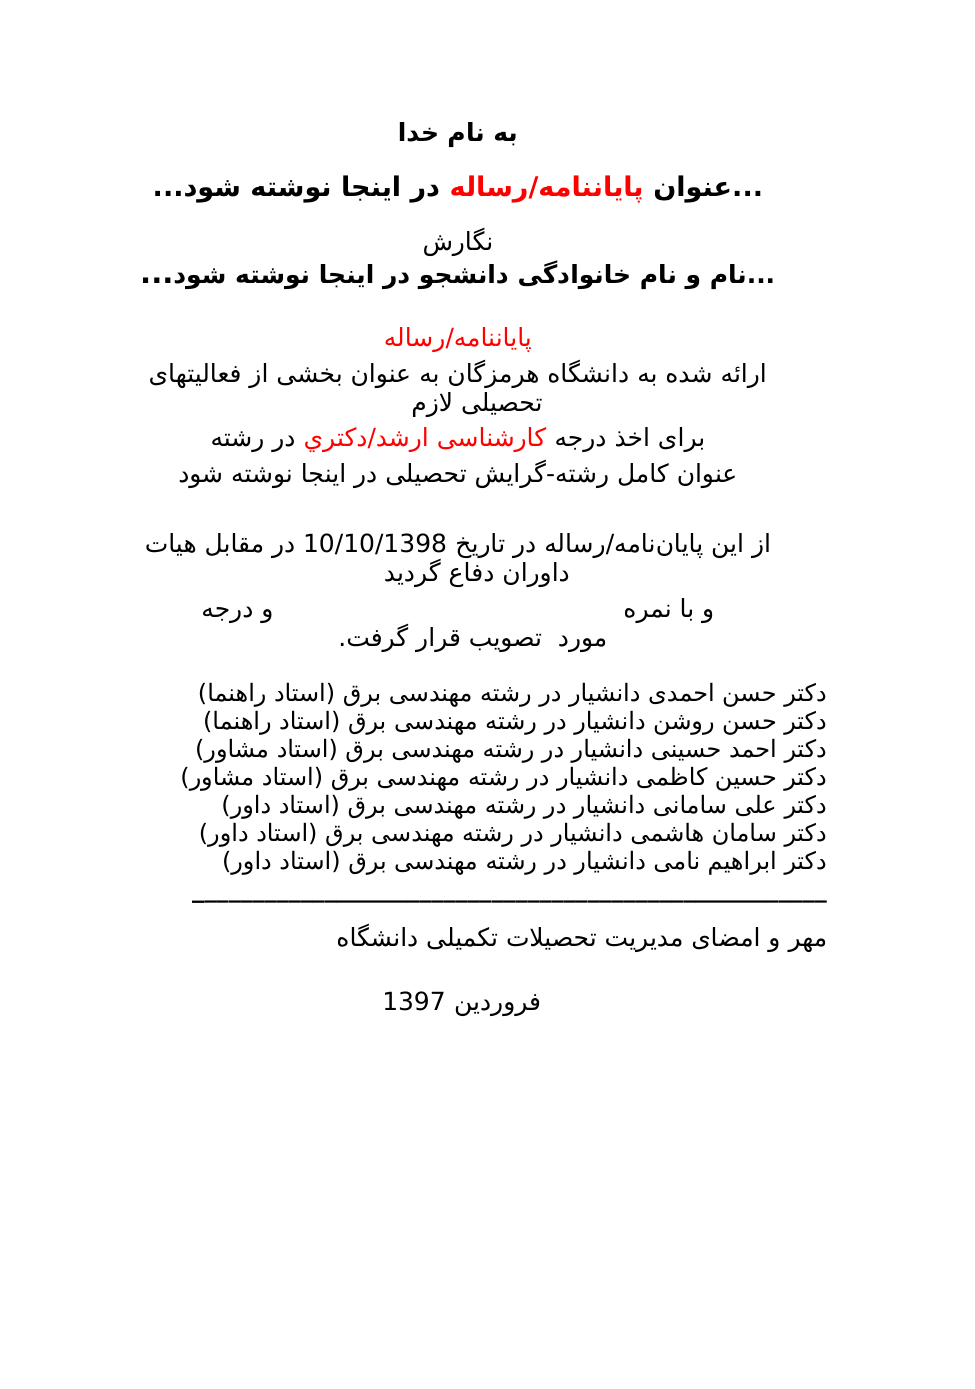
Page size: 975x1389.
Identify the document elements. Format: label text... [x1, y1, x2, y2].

text پایاننامه/رساله [118, 324, 827, 353]
text از این پایان‌نامه/رساله در تاریخ 10/10/1398 در مقابل هیات داوران دفاع گردید [118, 529, 827, 588]
text دکتر حسن احمدی دانشیار در رشته مهندسی برق (استاد راهنما) [118, 679, 827, 707]
text ...عنوان پایاننامه/رساله در اینجا نوشته شود... [118, 171, 827, 203]
text و با نمره و درجه مورد تصویب قرار گرفت. [118, 594, 827, 652]
text فروردین 1397 [118, 987, 827, 1016]
text ارائه شده به دانشگاه هرمزگان به عنوان بخشی از فعالیتهای تحصیلی لازم [118, 359, 827, 417]
text ...نام و نام خانوادگی دانشجو در اینجا نوشته شود... [118, 256, 827, 290]
text دکتر احمد حسینی دانشیار در رشته مهندسی برق (استاد مشاور) [118, 735, 827, 763]
text مهر و امضای مدیریت تحصیلات تکمیلی دانشگاه [118, 923, 827, 952]
text دکتر سامان هاشمی دانشیار در رشته مهندسی برق (استاد داور) [118, 819, 827, 847]
text نگارش [118, 227, 827, 256]
text دکتر حسن روشن دانشیار در رشته مهندسی برق (استاد راهنما) [118, 707, 827, 735]
text دکتر حسین کاظمی دانشیار در رشته مهندسی برق (استاد مشاور) [118, 763, 827, 791]
text برای اخذ درجه کارشناسی ارشد/دكتري در رشته [118, 424, 827, 453]
text به نام خدا [118, 118, 827, 147]
text _____________________________________________________ [118, 875, 827, 904]
text دکتر ابراهیم نامی دانشیار در رشته مهندسی برق (استاد داور) [118, 847, 827, 875]
text عنوان کامل رشته-گرایش تحصیلی در اینجا نوشته شود [118, 459, 827, 488]
text دکتر علی سامانی دانشیار در رشته مهندسی برق (استاد داور) [118, 791, 827, 819]
